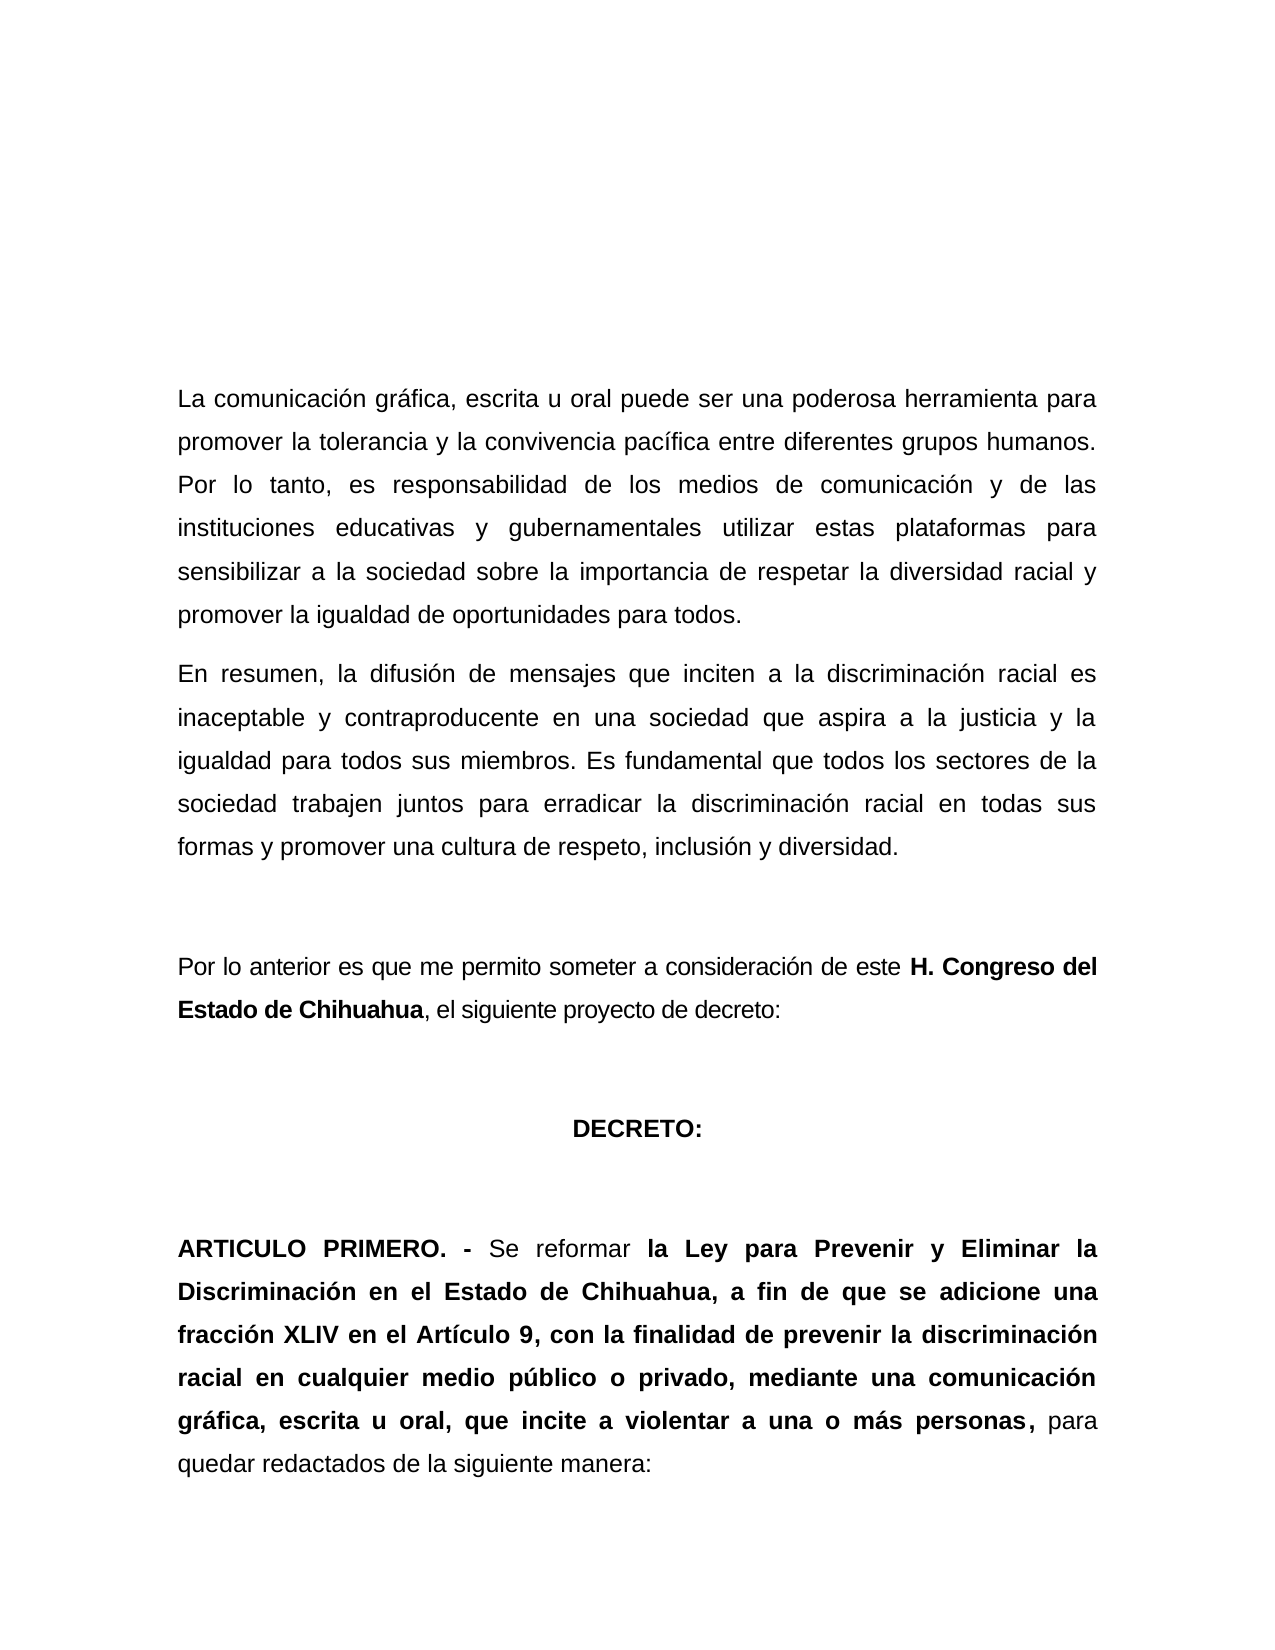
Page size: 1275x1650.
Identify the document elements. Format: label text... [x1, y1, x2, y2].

text ARTICULO PRIMERO. - Se reformar la Ley para Prevenir y Eliminar la Discriminación en el Estado de Chihuahua, a fin de que se adicione una fracción XLIV en el Artículo 9, con la finalidad de prevenir la discriminación racial en cualquier medio público o privado, mediante una comunicación gráfica, escrita u oral, que incite a violentar a una o más personas, para quedar redactados de la siguiente manera: [177, 1234, 1098, 1478]
text En resumen, la difusión de mensajes que inciten a la discriminación racial es inaceptable y contraproducente en una sociedad que aspira a la justicia y la igualdad para todos sus miembros. Es fundamental que todos los sectores de la sociedad trabajen juntos para erradicar la discriminación racial en todas sus formas y promover una cultura de respeto, inclusión y diversidad. [177, 659, 1098, 861]
text La comunicación gráfica, escrita u oral puede ser una poderosa herramienta para promover la tolerancia y la convivencia pacífica entre diferentes grupos humanos. Por lo tanto, es responsabilidad de los medios de comunicación y de las instituciones educativas y gubernamentales utilizar estas plataformas para sensibilizar a la sociedad sobre la importancia de respetar la diversidad racial y promover la igualdad de oportunidades para todos. [177, 384, 1098, 628]
text DECRETO: [177, 1114, 1098, 1143]
text Por lo anterior es que me permito someter a consideración de este H. Congreso del Estado de Chihuahua, el siguiente proyecto de decreto: [177, 980, 1098, 1023]
